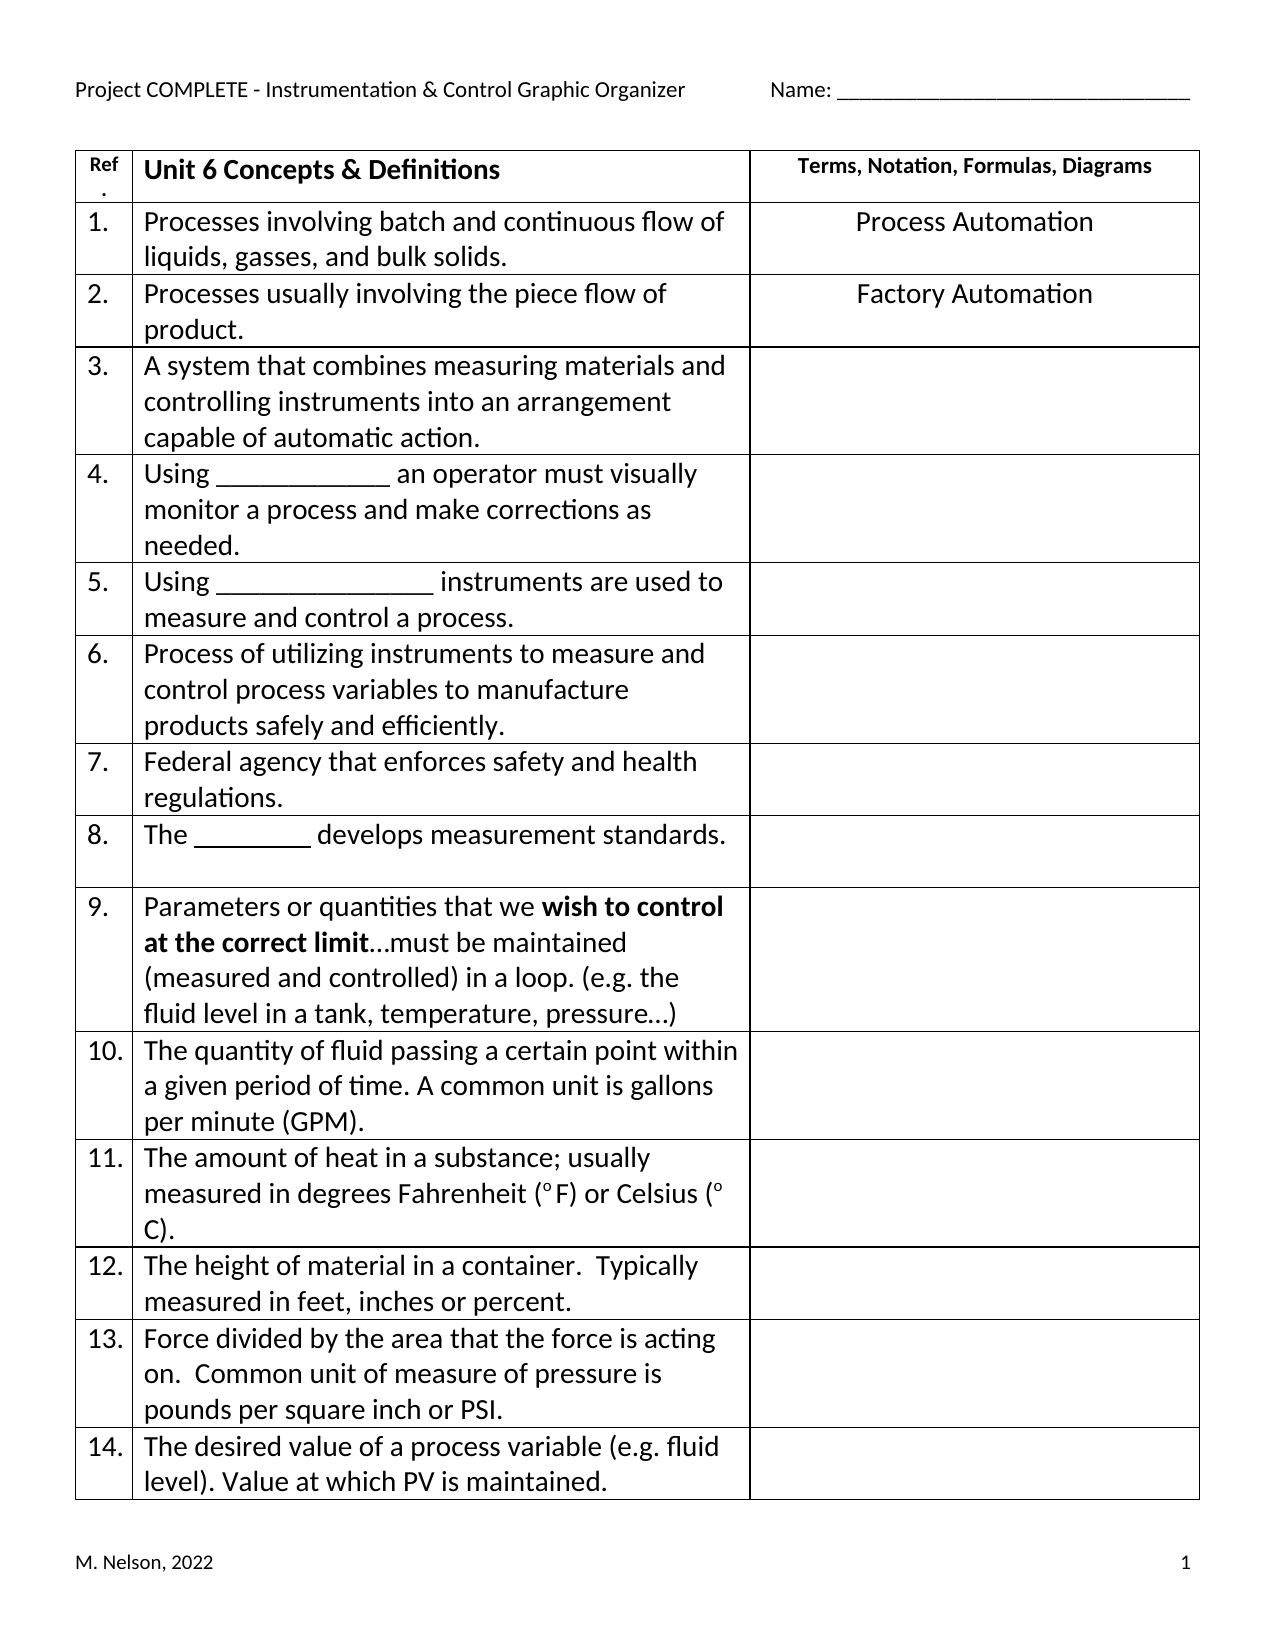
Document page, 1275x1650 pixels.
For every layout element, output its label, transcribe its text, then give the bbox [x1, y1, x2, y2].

table_cell The ________ develops measurement standards. [133, 816, 749, 887]
table_cell [751, 816, 1199, 887]
table_cell The amount of heat in a substance; usually measured in degrees Fahrenheit (o F) or Celsius (o C). [133, 1140, 749, 1246]
table_cell [76, 563, 132, 634]
table_cell The quantity of fluid passing a certain point within a given period of time. A common unit is gallons per minute (GPM). [133, 1032, 749, 1138]
table_cell The height of material in a container. Typically measured in feet, inches or percent. [133, 1248, 749, 1319]
table_cell A system that combines measuring materials and controlling instruments into an arrangement capable of automatic action. [133, 348, 749, 454]
table_cell [76, 1248, 132, 1319]
table_cell [751, 348, 1199, 454]
table_cell [751, 744, 1199, 815]
table_cell [751, 1320, 1199, 1427]
table_cell [751, 1140, 1199, 1246]
table_cell [751, 888, 1199, 1031]
table_cell [76, 1320, 132, 1427]
table_cell [76, 816, 132, 887]
table_cell [751, 1032, 1199, 1138]
table_header Ref. [76, 151, 132, 202]
table_cell Using ____________ an operator must visually monitor a process and make corrections as needed. [133, 455, 749, 562]
table_cell Using _______________ instruments are used to measure and control a process. [133, 563, 749, 634]
table_cell Parameters or quantities that we wish to control at the correct limit…must be maintained (measured and controlled) in a loop. (e.g. the fluid level in a tank, temperature, pressure…) [133, 888, 749, 1031]
table_cell [751, 1428, 1199, 1499]
table_cell Factory Automation [751, 275, 1199, 346]
table_header Unit 6 Concepts & Definitions [133, 151, 749, 202]
table_cell [751, 563, 1199, 634]
table_cell [76, 1140, 132, 1246]
table_cell [76, 1428, 132, 1499]
table_cell [751, 636, 1199, 742]
table_header Terms, Notation, Formulas, Diagrams [751, 151, 1199, 202]
table_cell Process Automation [751, 203, 1199, 274]
table_cell [76, 203, 132, 274]
table_cell Process of utilizing instruments to measure and control process variables to manufacture products safely and efficiently. [133, 636, 749, 742]
table_cell [751, 1248, 1199, 1319]
table_cell [76, 1032, 132, 1138]
table_cell Processes involving batch and continuous flow of liquids, gasses, and bulk solids. [133, 203, 749, 274]
table_cell [76, 744, 132, 815]
table_cell Force divided by the area that the force is acting on. Common unit of measure of pressure is pounds per square inch or PSI. [133, 1320, 749, 1427]
table_cell The desired value of a process variable (e.g. fluid level). Value at which PV is maintained. [133, 1428, 749, 1499]
table_cell Processes usually involving the piece flow of product. [133, 275, 749, 346]
table_cell [76, 348, 132, 454]
table_cell [76, 455, 132, 562]
table_cell Federal agency that enforces safety and health regulations. [133, 744, 749, 815]
table_cell [751, 455, 1199, 562]
table_cell [76, 275, 132, 346]
table_cell [76, 636, 132, 742]
table_cell [76, 888, 132, 1031]
